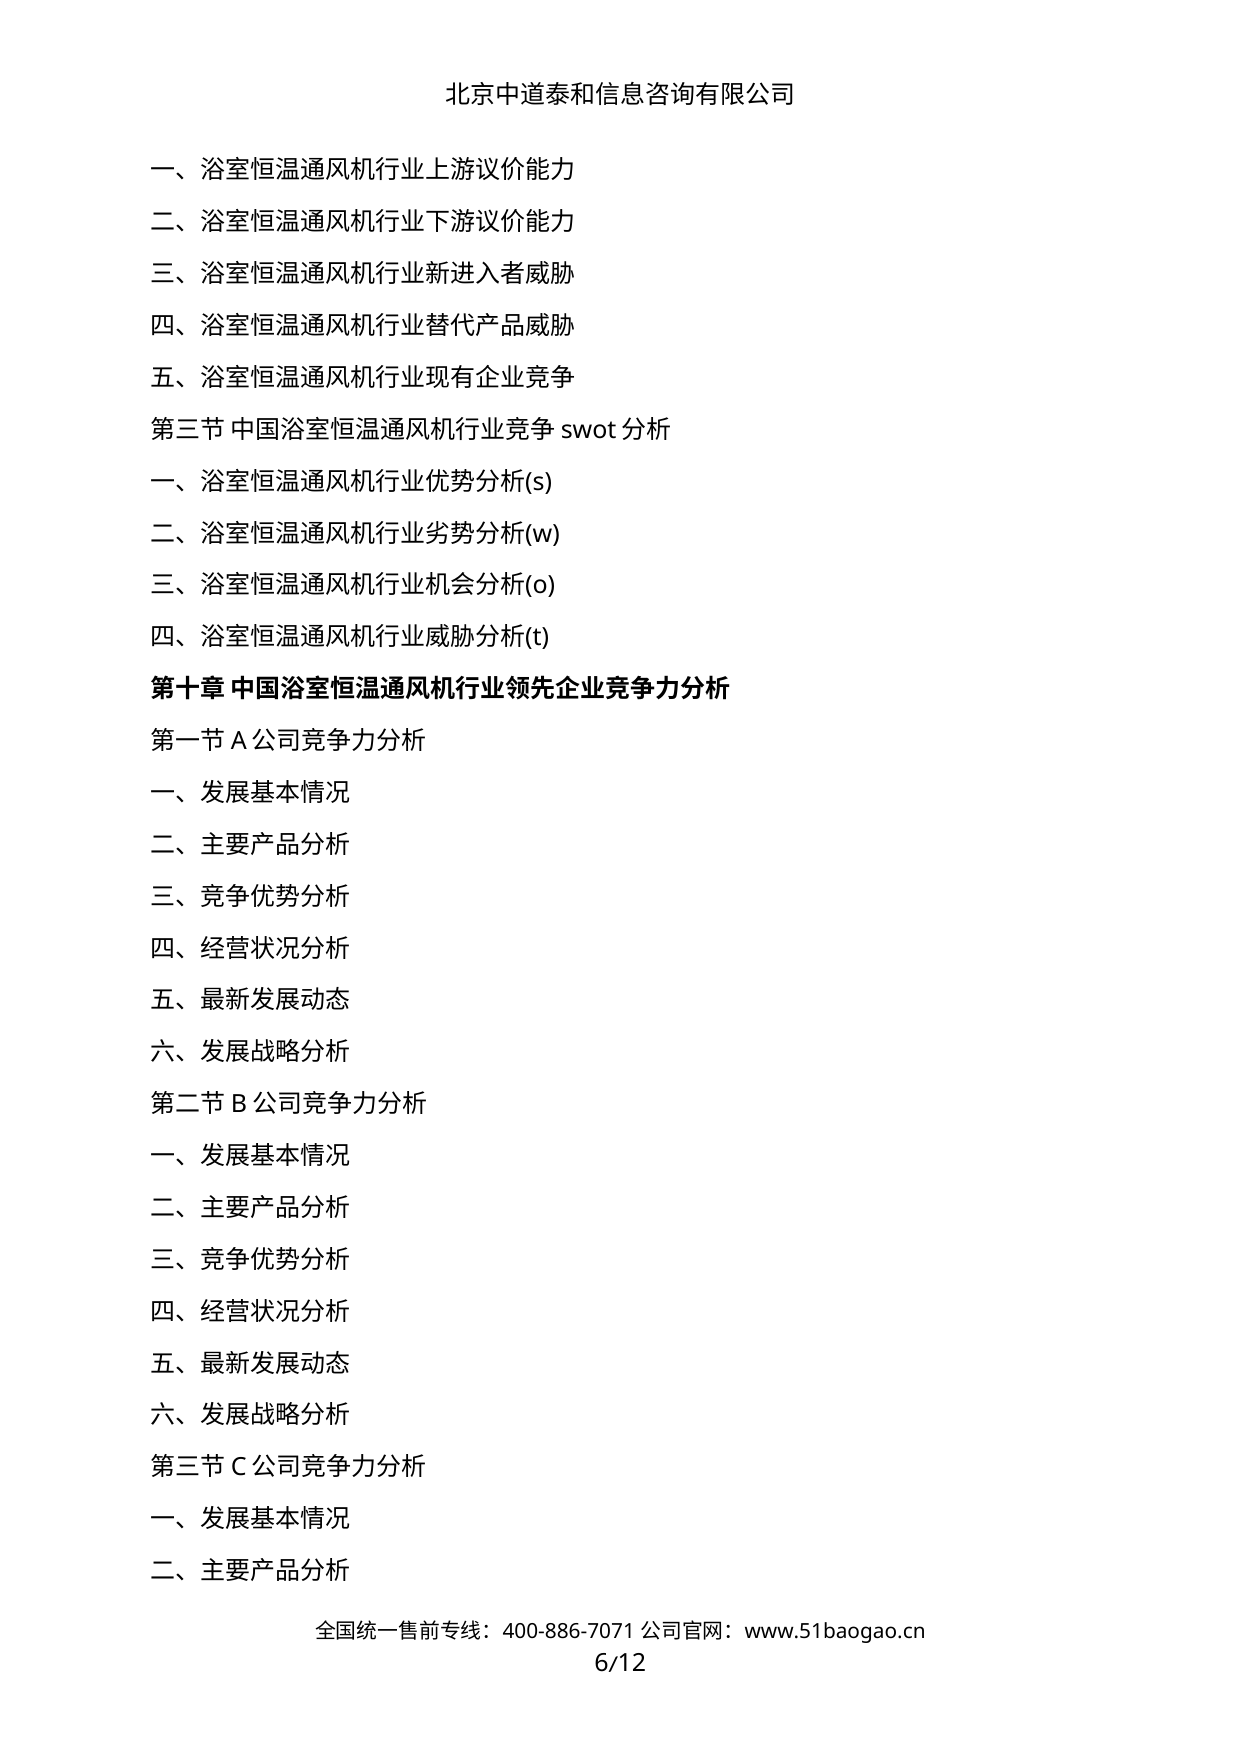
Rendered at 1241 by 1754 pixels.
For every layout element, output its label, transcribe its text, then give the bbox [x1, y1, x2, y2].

text 五、最新发展动态 [150, 980, 1090, 1016]
text 二、浴室恒温通风机行业劣势分析(w) [150, 513, 1090, 549]
text 六、发展战略分析 [150, 1032, 1090, 1068]
text 四、经营状况分析 [150, 1291, 1090, 1327]
text 四、浴室恒温通风机行业威胁分析(t) [150, 617, 1090, 653]
text 五、浴室恒温通风机行业现有企业竞争 [150, 357, 1090, 394]
text 三、竞争优势分析 [150, 876, 1090, 912]
text 二、主要产品分析 [150, 1551, 1090, 1587]
text 一、浴室恒温通风机行业优势分析(s) [150, 461, 1090, 497]
text 一、发展基本情况 [150, 1136, 1090, 1172]
text 五、最新发展动态 [150, 1343, 1090, 1379]
text 三、浴室恒温通风机行业新进入者威胁 [150, 254, 1090, 290]
text 第一节 A公司竞争力分析 [150, 721, 1090, 757]
text 四、经营状况分析 [150, 928, 1090, 964]
text 第三节 C公司竞争力分析 [150, 1447, 1090, 1483]
text 三、竞争优势分析 [150, 1239, 1090, 1276]
text 第十章 中国浴室恒温通风机行业领先企业竞争力分析 [150, 669, 1090, 705]
text 第三节 中国浴室恒温通风机行业竞争swot分析 [150, 409, 1090, 446]
text 四、浴室恒温通风机行业替代产品威胁 [150, 306, 1090, 342]
text 六、发展战略分析 [150, 1395, 1090, 1431]
text 一、发展基本情况 [150, 1499, 1090, 1535]
text 三、浴室恒温通风机行业机会分析(o) [150, 565, 1090, 601]
text 一、发展基本情况 [150, 772, 1090, 809]
text 二、浴室恒温通风机行业下游议价能力 [150, 202, 1090, 238]
text 二、主要产品分析 [150, 1187, 1090, 1224]
text 一、浴室恒温通风机行业上游议价能力 [150, 150, 1090, 186]
text 第二节 B公司竞争力分析 [150, 1084, 1090, 1120]
text 二、主要产品分析 [150, 824, 1090, 861]
